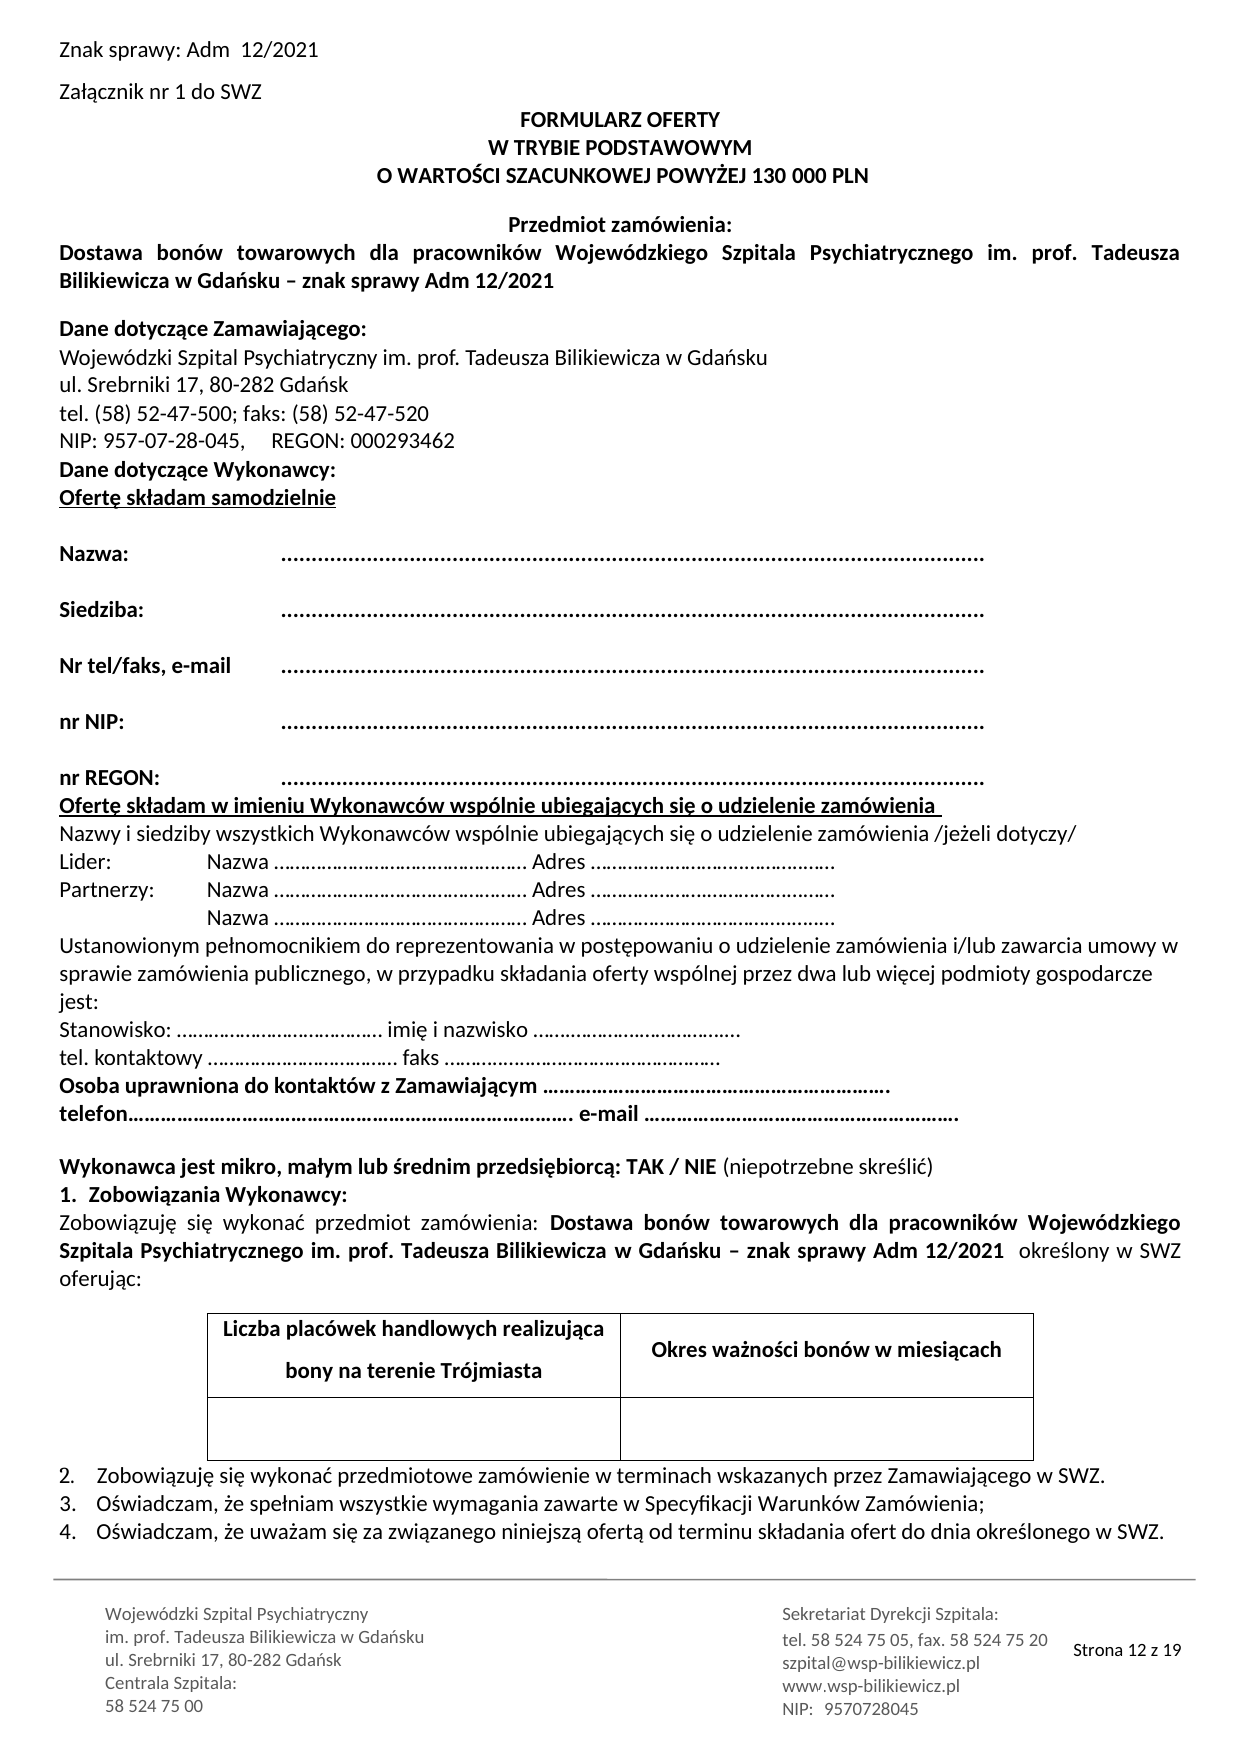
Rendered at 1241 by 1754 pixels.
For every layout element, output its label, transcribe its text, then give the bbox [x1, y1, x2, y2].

table_cell [621, 1398, 1033, 1460]
text Dane dotyczące Wykonawcy: [59, 455, 1181, 483]
table_header Okres ważności bonów w miesiącach [621, 1314, 1033, 1397]
text Ofertę składam samodzielnie [59, 483, 1181, 511]
text Partnerzy: Nazwa ………………………………………… Adres ………………….……………...…… [59, 875, 1181, 903]
text Ustanowionym pełnomocnikiem do reprezentowania w postępowaniu o udzielenie zamówienia i/lub zawarcia umowy w sprawie zamówienia publicznego, w przypadku składania oferty wspólnej przez dwa lub więcej podmioty gospodarcze jest: [59, 931, 1181, 1015]
text Nazwa ………………………………………… Adres ………………………………..…..… [59, 903, 1181, 931]
text Wykonawca jest mikro, małym lub średnim przedsiębiorcą: TAK / NIE (niepotrzebne skreślić) [59, 1152, 1181, 1180]
text Ofertę składam w imieniu Wykonawców wspólnie ubiegających się o udzielenie zamówienia [59, 791, 1181, 819]
text Lider: Nazwa ………………………………………… Adres ………………………..………..…… [59, 847, 1181, 875]
text Załącznik nr 1 do SWZ [59, 77, 1181, 105]
text NIP: 957-07-28-045, REGON: 000293462 [59, 427, 1181, 455]
subtitle Nr tel/faks, e-mail ................................................................................................................... [59, 651, 1181, 679]
table_header Liczba placówek handlowych realizująca bony na terenie Trójmiasta [208, 1314, 620, 1397]
text tel. (58) 52-47-500; faks: (58) 52-47-520 [59, 399, 1181, 427]
subtitle Siedziba: ................................................................................................................... [59, 595, 1181, 623]
text Dostawa bonów towarowych dla pracowników Wojewódzkiego Szpitala Psychiatrycznego im. prof. Tadeusza Bilikiewicza w Gdańsku – znak sprawy Adm 12/2021 [59, 238, 1181, 294]
subtitle Wojewódzki Szpital Psychiatryczny im. prof. Tadeusza Bilikiewicza w Gdańsku [59, 343, 1181, 371]
text telefon………………………………………………………………………. e-mail …………………………………………………. [59, 1099, 1181, 1127]
subtitle tel. kontaktowy ……………………………… faks ………..…..……………………………… [59, 1043, 1181, 1071]
table_cell [208, 1398, 620, 1460]
list Zobowiązania Wykonawcy: [59, 1180, 1181, 1208]
subtitle Dane dotyczące Zamawiającego: [59, 314, 1181, 343]
text Przedmiot zamówienia: [59, 210, 1181, 238]
text 2. Zobowiązuję się wykonać przedmiotowe zamówienie w terminach wskazanych przez Zamawiającego w SWZ. [59, 1461, 1181, 1489]
text ul. Srebrniki 17, 80-282 Gdańsk [59, 371, 1181, 399]
text 3. Oświadczam, że spełniam wszystkie wymagania zawarte w Specyfikacji Warunków Zamówienia; [59, 1489, 1181, 1517]
subtitle nr REGON: ................................................................................................................... [59, 763, 1181, 791]
text O WARTOŚCI SZACUNKOWEJ POWYŻEJ 130 000 PLN [59, 161, 1181, 189]
subtitle Nazwa: ................................................................................................................... [59, 539, 1181, 567]
text Zobowiązuję się wykonać przedmiot zamówienia: Dostawa bonów towarowych dla pracowników Wojewódzkiego Szpitala Psychiatrycznego im. prof. Tadeusza Bilikiewicza w Gdańsku – znak sprawy Adm 12/2021 określony w SWZ oferując: [59, 1208, 1181, 1292]
subtitle nr NIP: ................................................................................................................... [59, 707, 1181, 735]
text Nazwy i siedziby wszystkich Wykonawców wspólnie ubiegających się o udzielenie zamówienia /jeżeli dotyczy/ [59, 819, 1181, 847]
text FORMULARZ OFERTY [59, 105, 1181, 133]
text 4. Oświadczam, że uważam się za związanego niniejszą ofertą od terminu składania ofert do dnia określonego w SWZ. [59, 1517, 1181, 1545]
subtitle Osoba uprawniona do kontaktów z Zamawiającym ………………………………………………………. [59, 1071, 1181, 1099]
text W TRYBIE PODSTAWOWYM [59, 133, 1181, 161]
text Stanowisko: ………………………………… imię i nazwisko …….………….…………….… [59, 1015, 1181, 1043]
